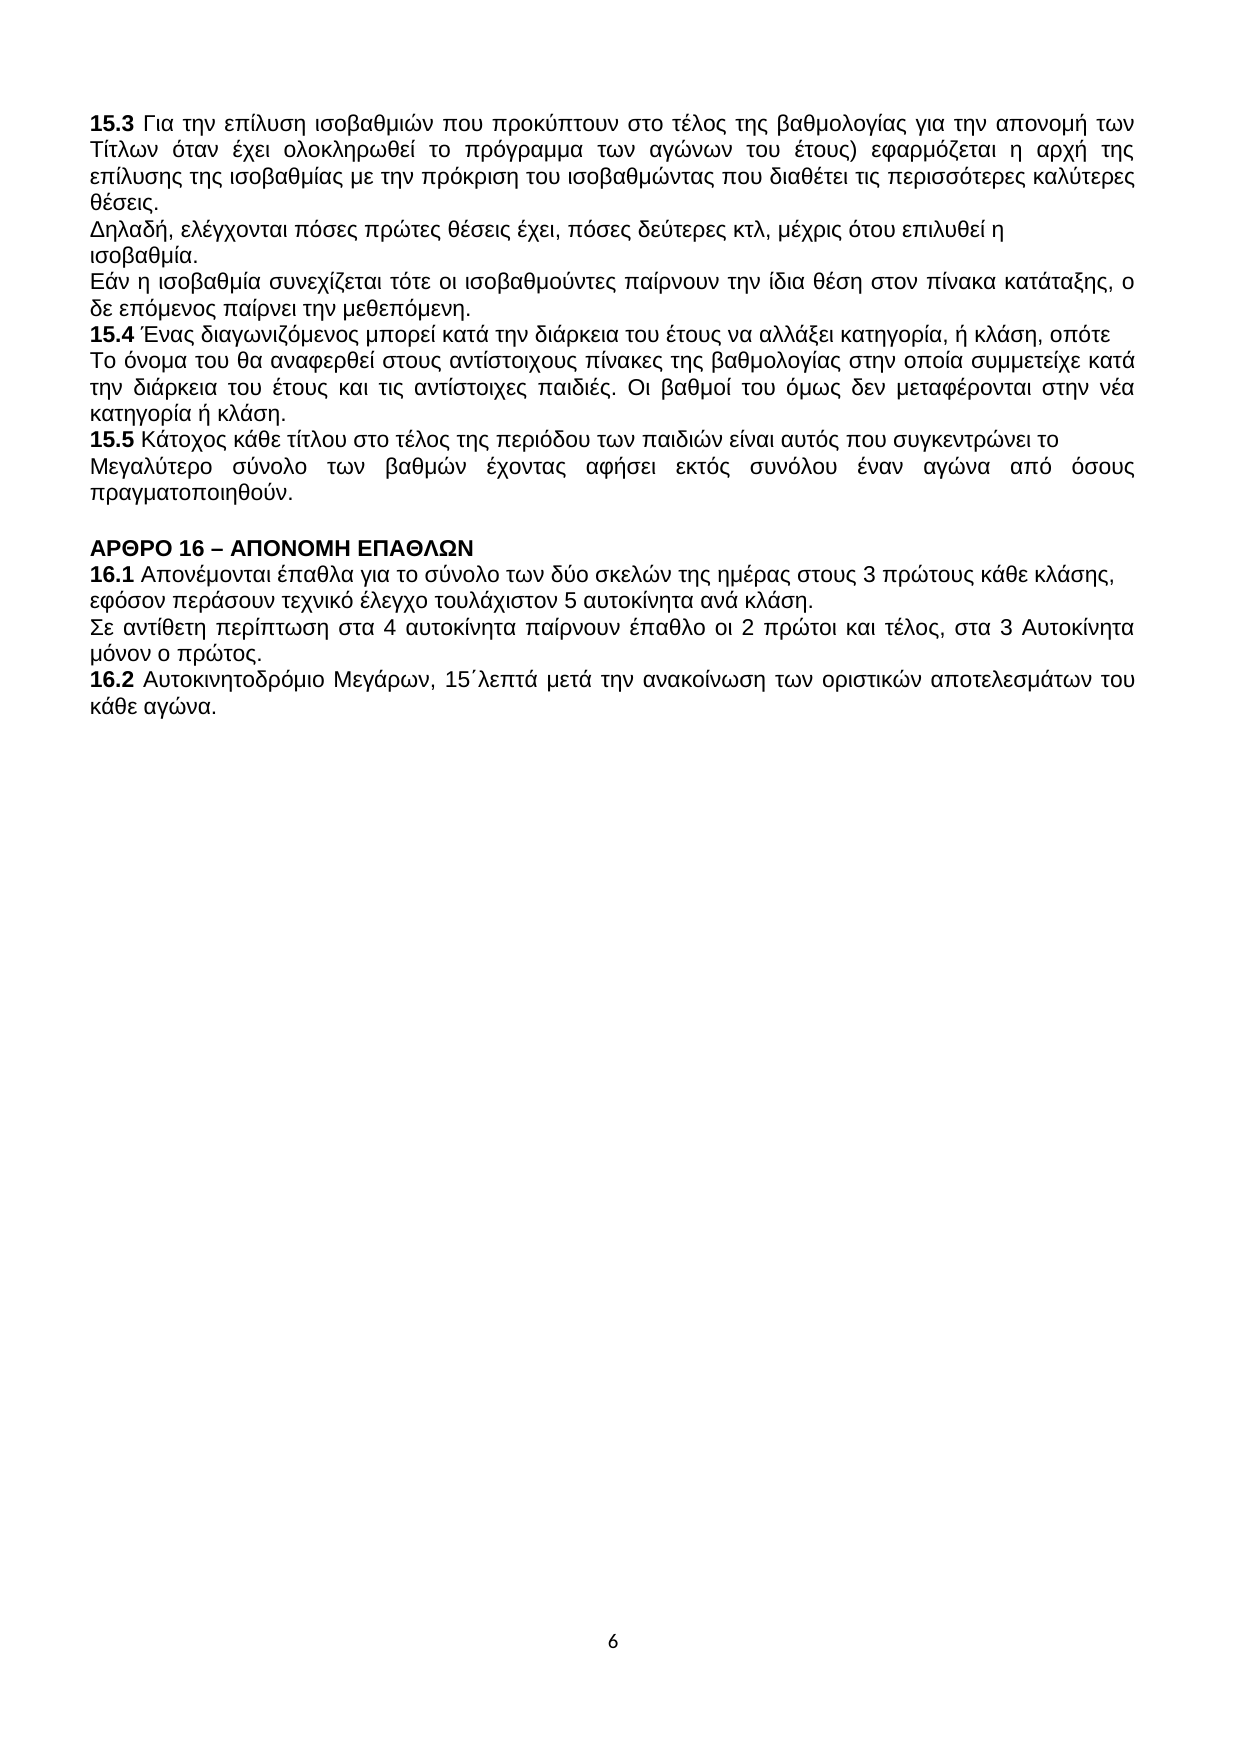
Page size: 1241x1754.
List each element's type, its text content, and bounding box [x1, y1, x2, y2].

text εφόσον περάσουν τεχνικό έλεγχο τουλάχιστον 5 αυτοκίνητα ανά κλάση. [89, 587, 1136, 614]
text ισοβαθμία. [89, 242, 1136, 268]
text 16.1 Απονέμονται έπαθλα για το σύνολο των δύο σκελών της ημέρας στους 3 πρώτους κάθε κλάσης, [89, 561, 1136, 587]
text 15.4 Ένας διαγωνιζόμενος μπορεί κατά την διάρκεια του έτους να αλλάξει κατηγορία, ή κλάση, οπότε [89, 321, 1136, 347]
text Σε αντίθετη περίπτωση στα 4 αυτοκίνητα παίρνουν έπαθλο οι 2 πρώτοι και τέλος, στα 3 Αυτοκίνητα μόνον ο πρώτος. [89, 614, 1136, 666]
text 15.5 Κάτοχος κάθε τίτλου στο τέλος της περιόδου των παιδιών είναι αυτός που συγκεντρώνει το [89, 426, 1136, 453]
text 15.3 Για την επίλυση ισοβαθμιών που προκύπτουν στο τέλος της βαθμολογίας για την απονομή των Τίτλων όταν έχει ολοκληρωθεί το πρόγραμμα των αγώνων του έτους) εφαρμόζεται η αρχή της επίλυσης της ισοβαθμίας με την πρόκριση του ισοβαθμώντας που διαθέτει τις περισσότερες καλύτερες θέσεις. [89, 110, 1136, 216]
subtitle APΘPO 16 – ΑΠΟΝΟΜΗ EΠAΘΛΩΝ [89, 534, 1136, 561]
text Δηλαδή, ελέγχονται πόσες πρώτες θέσεις έχει, πόσες δεύτερες κτλ, μέχρις ότου επιλυθεί η [89, 216, 1136, 242]
text Εάν η ισοβαθμία συνεχίζεται τότε οι ισοβαθμούντες παίρνουν την ίδια θέση στον πίνακα κατάταξης, ο δε επόμενος παίρνει την μεθεπόμενη. [89, 268, 1136, 321]
text Το όνομα του θα αναφερθεί στους αντίστοιχους πίνακες της βαθμολογίας στην οποία συμμετείχε κατά την διάρκεια του έτους και τις αντίστοιχες παιδιές. Οι βαθμοί του όμως δεν μεταφέρονται στην νέα κατηγορία ή κλάση. [89, 347, 1136, 426]
text 16.2 Αυτοκινητοδρόμιο Μεγάρων, 15΄λεπτά μετά την ανακοίνωση των οριστικών αποτελεσμάτων του κάθε αγώνα. [89, 666, 1136, 719]
text Μεγαλύτερο σύνολο των βαθμών έχοντας αφήσει εκτός συνόλου έναν αγώνα από όσους πραγματοποιηθούν. [89, 453, 1136, 505]
